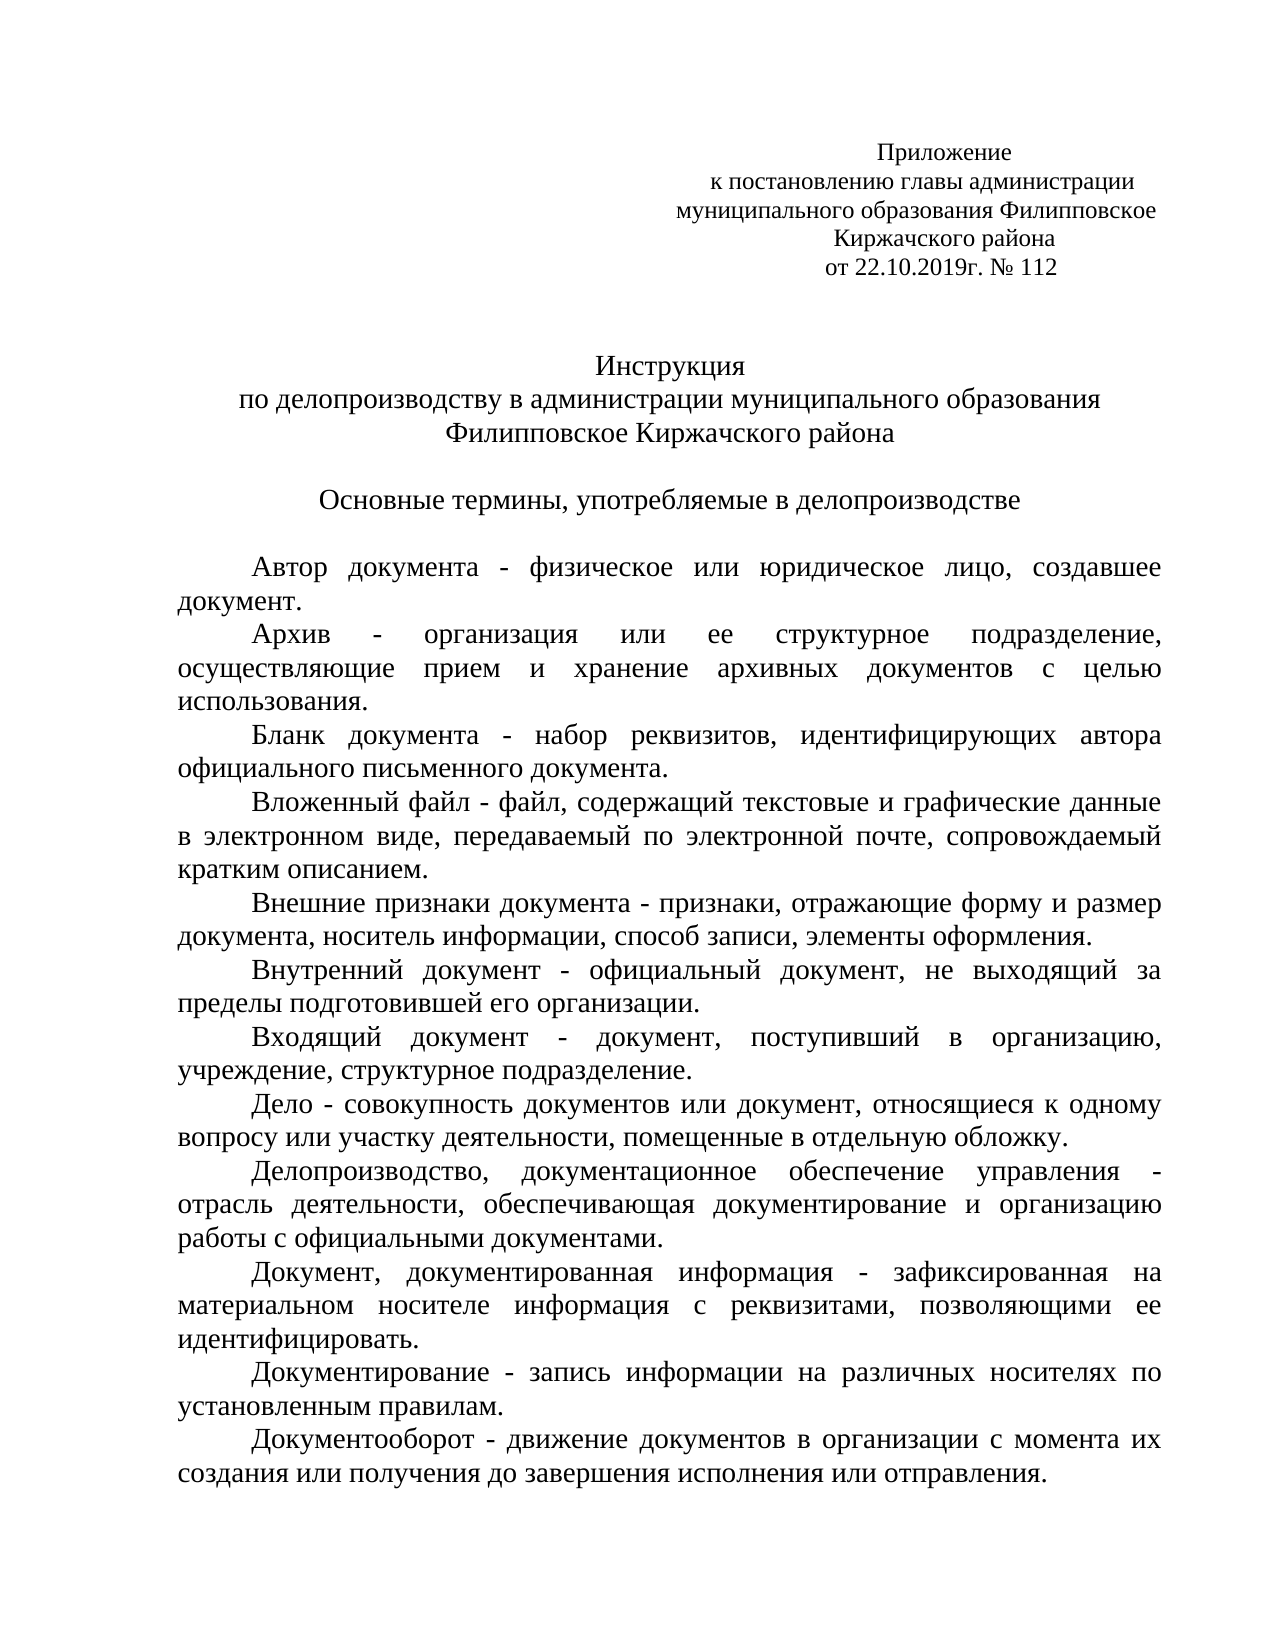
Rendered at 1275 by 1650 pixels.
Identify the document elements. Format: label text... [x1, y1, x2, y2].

text муниципального образования Филипповское [177, 195, 1162, 223]
text Автор документа - физическое или юридическое лицо, создавшее документ. [177, 549, 1162, 616]
text от 22.10.2019г. № 112 [177, 252, 1162, 281]
text Инструкция [177, 348, 1162, 382]
text Документ, документированная информация - зафиксированная на материальном носителе информация с реквизитами, позволяющими ее идентифицировать. [177, 1254, 1162, 1354]
text Приложение [177, 137, 1162, 166]
text Дело - совокупность документов или документ, относящиеся к одному вопросу или участку деятельности, помещенные в отдельную обложку. [177, 1086, 1162, 1153]
text Документооборот - движение документов в организации с момента их создания или получения до завершения исполнения или отправления. [177, 1421, 1162, 1488]
text Внутренний документ - официальный документ, не выходящий за пределы подготовившей его организации. [177, 952, 1162, 1019]
text Бланк документа - набор реквизитов, идентифицирующих автора официального письменного документа. [177, 717, 1162, 784]
text Архив - организация или ее структурное подразделение, осуществляющие прием и хранение архивных документов с целью использования. [177, 616, 1162, 717]
text Делопроизводство, документационное обеспечение управления - отрасль деятельности, обеспечивающая документирование и организацию работы с официальными документами. [177, 1153, 1162, 1254]
text Киржачского района [177, 223, 1162, 252]
text по делопроизводству в администрации муниципального образования Филипповское Киржачского района [177, 382, 1162, 449]
text Входящий документ - документ, поступивший в организацию, учреждение, структурное подразделение. [177, 1019, 1162, 1086]
text Вложенный файл - файл, содержащий текстовые и графические данные в электронном виде, передаваемый по электронной почте, сопровождаемый кратким описанием. [177, 784, 1162, 885]
text Документирование - запись информации на различных носителях по установленным правилам. [177, 1354, 1162, 1421]
text к постановлению главы администрации [177, 166, 1162, 195]
text Основные термины, употребляемые в делопроизводстве [177, 482, 1162, 516]
text Внешние признаки документа - признаки, отражающие форму и размер документа, носитель информации, способ записи, элементы оформления. [177, 885, 1162, 952]
